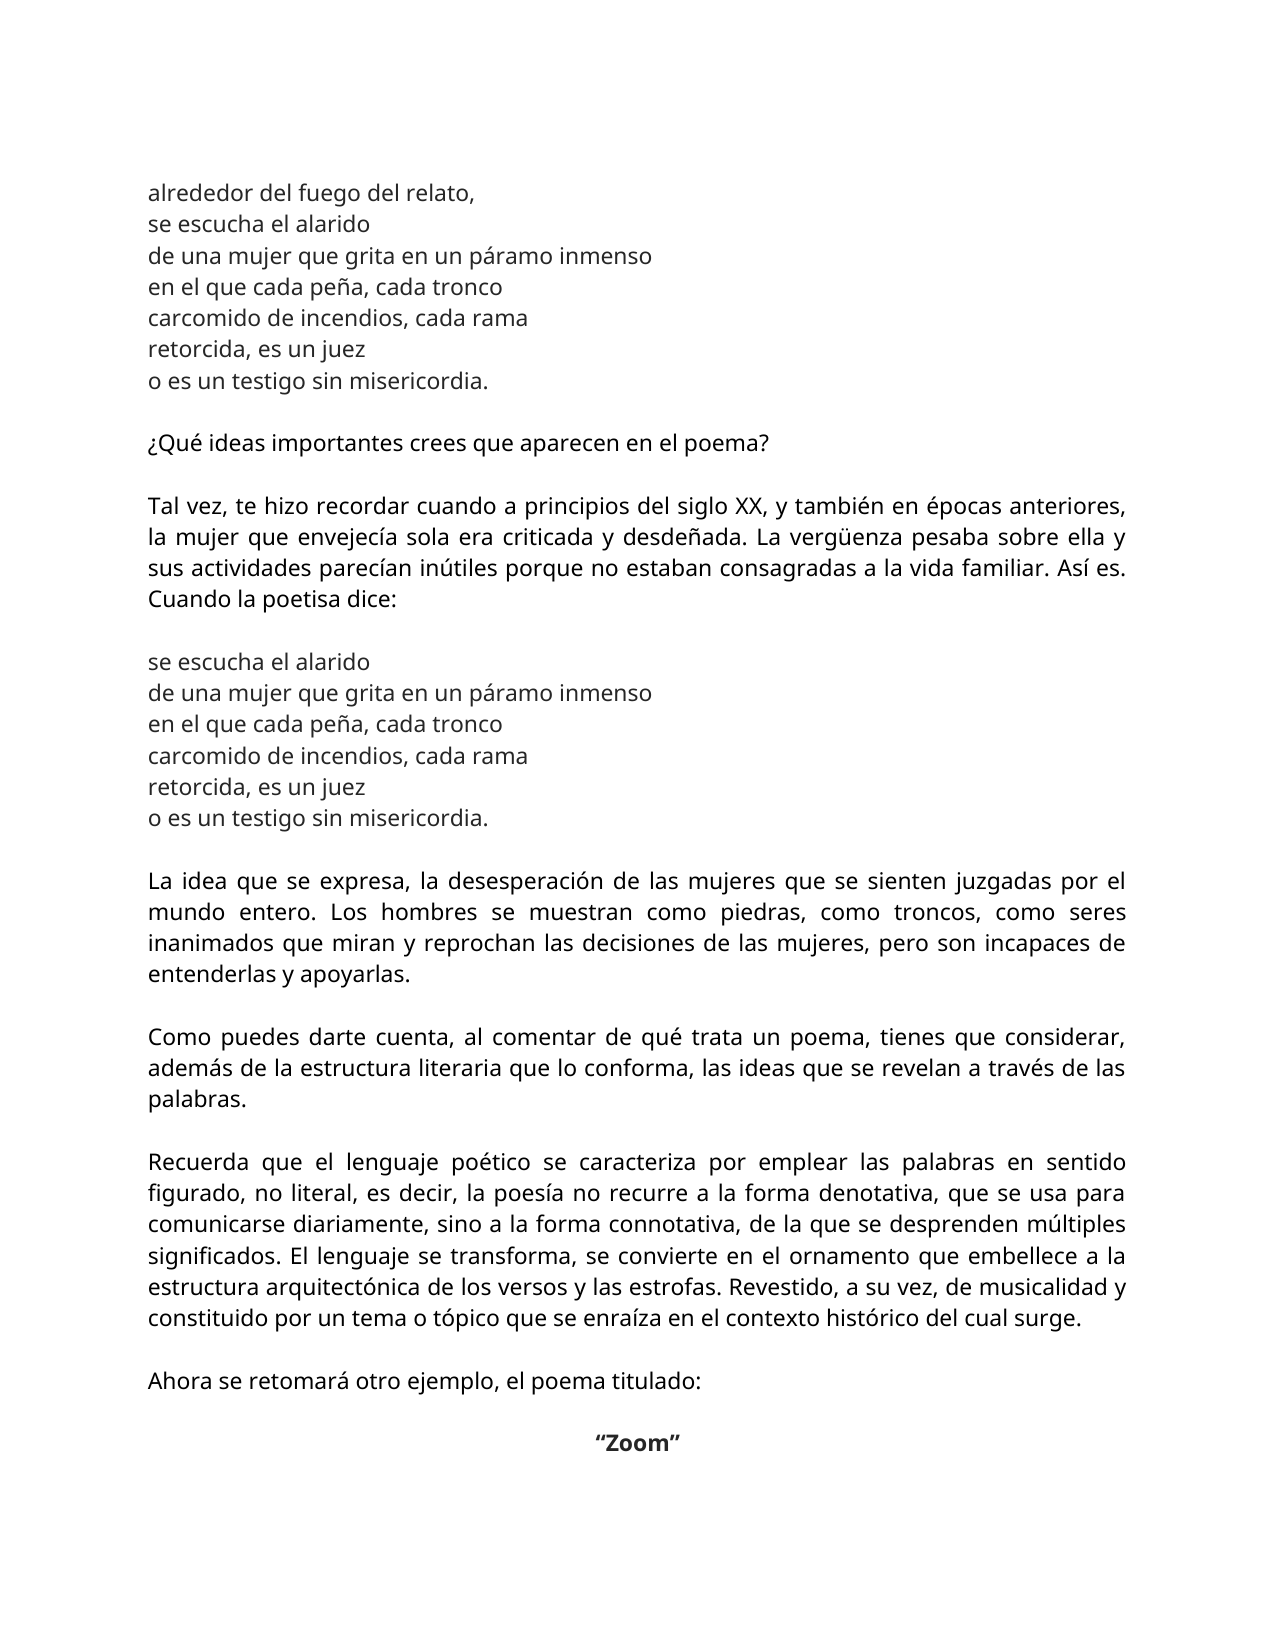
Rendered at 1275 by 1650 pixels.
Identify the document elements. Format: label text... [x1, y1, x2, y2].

text de una mujer que grita en un páramo inmenso [148, 240, 1127, 271]
text retorcida, es un juez [148, 333, 1127, 365]
text carcomido de incendios, cada rama [148, 302, 1127, 333]
text ¿Qué ideas importantes crees que aparecen en el poema? [148, 427, 1127, 458]
text retorcida, es un juez [148, 771, 1127, 802]
text carcomido de incendios, cada rama [148, 740, 1127, 771]
text o es un testigo sin misericordia. [148, 365, 1127, 396]
text Ahora se retomará otro ejemplo, el poema titulado: [148, 1365, 1127, 1396]
text Tal vez, te hizo recordar cuando a principios del siglo XX, y también en épocas anteriores, la mujer que envejecía sola era criticada y desdeñada. La vergüenza pesaba sobre ella y sus actividades parecían inútiles porque no estaban consagradas a la vida familiar. Así es. Cuando la poetisa dice: [148, 490, 1127, 615]
text se escucha el alarido [148, 646, 1127, 677]
text alrededor del fuego del relato, [148, 177, 1127, 208]
text “Zoom” [148, 1427, 1127, 1458]
text Como puedes darte cuenta, al comentar de qué trata un poema, tienes que considerar, además de la estructura literaria que lo conforma, las ideas que se revelan a través de las palabras. [148, 1021, 1127, 1115]
text de una mujer que grita en un páramo inmenso [148, 677, 1127, 708]
text en el que cada peña, cada tronco [148, 271, 1127, 302]
text o es un testigo sin misericordia. [148, 802, 1127, 833]
text Recuerda que el lenguaje poético se caracteriza por emplear las palabras en sentido figurado, no literal, es decir, la poesía no recurre a la forma denotativa, que se usa para comunicarse diariamente, sino a la forma connotativa, de la que se desprenden múltiples significados. El lenguaje se transforma, se convierte en el ornamento que embellece a la estructura arquitectónica de los versos y las estrofas. Revestido, a su vez, de musicalidad y constituido por un tema o tópico que se enraíza en el contexto histórico del cual surge. [148, 1146, 1127, 1333]
text La idea que se expresa, la desesperación de las mujeres que se sienten juzgadas por el mundo entero. Los hombres se muestran como piedras, como troncos, como seres inanimados que miran y reprochan las decisiones de las mujeres, pero son incapaces de entenderlas y apoyarlas. [148, 865, 1127, 990]
text en el que cada peña, cada tronco [148, 708, 1127, 740]
text se escucha el alarido [148, 208, 1127, 240]
